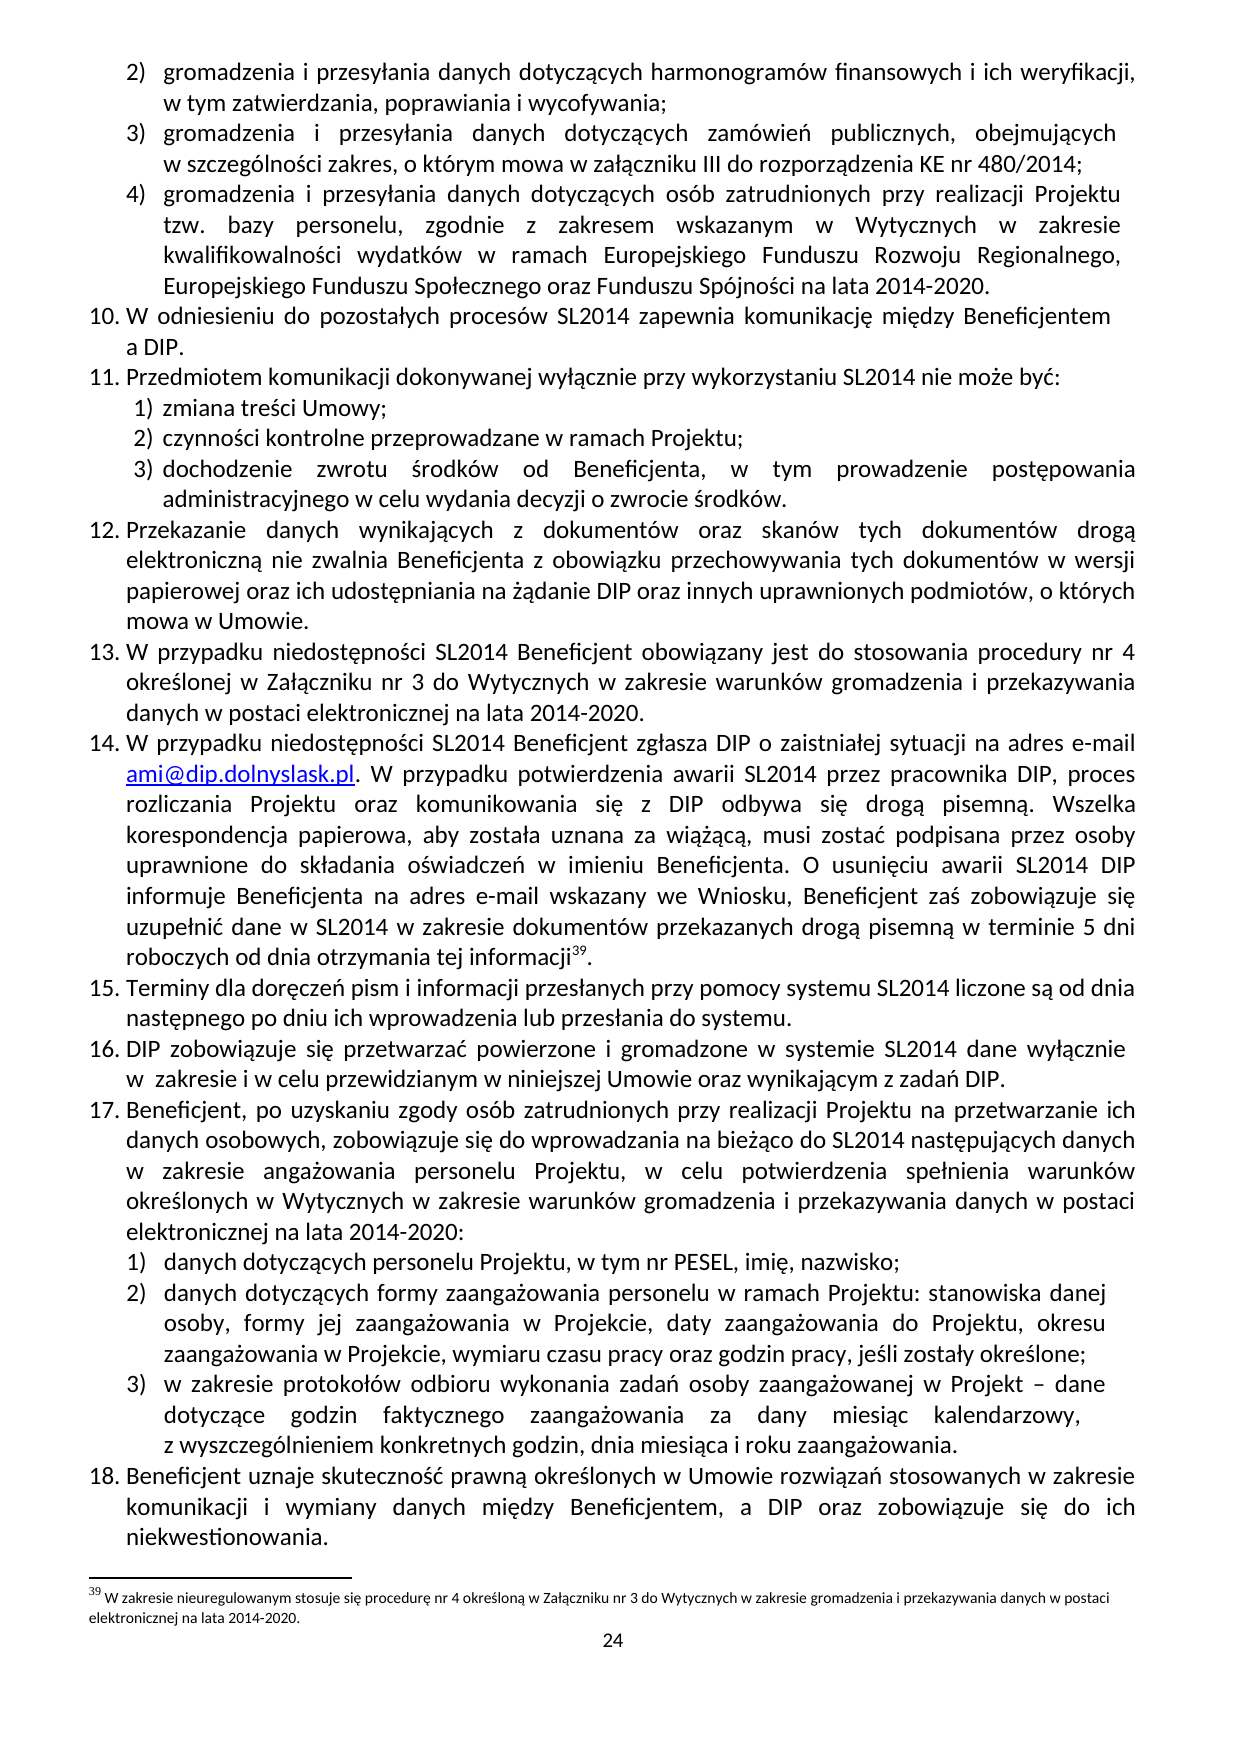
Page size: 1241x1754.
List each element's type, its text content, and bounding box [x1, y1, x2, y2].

list danych dotyczących formy zaangażowania personelu w ramach Projektu: stanowiska danej osoby, formy jej zaangażowania w Projekcie, daty zaangażowania do Projektu, okresu zaangażowania w Projekcie, wymiaru czasu pracy oraz godzin pracy, jeśli zostały określone; [126, 1277, 1107, 1368]
list danych dotyczących personelu Projektu, w tym nr PESEL, imię, nazwisko; [126, 1246, 1107, 1277]
list Beneficjent, po uzyskaniu zgody osób zatrudnionych przy realizacji Projektu na przetwarzanie ich danych osobowych, zobowiązuje się do wprowadzania na bieżąco do SL2014 następujących danych w zakresie angażowania personelu Projektu, w celu potwierdzenia spełnienia warunków określonych w Wytycznych w zakresie warunków gromadzenia i przekazywania danych w postaci elektronicznej na lata 2014-2020: [89, 1094, 1137, 1246]
list Przedmiotem komunikacji dokonywanej wyłącznie przy wykorzystaniu SL2014 nie może być: [89, 361, 1122, 392]
list gromadzenia i przesyłania danych dotyczących harmonogramów finansowych i ich weryfikacji, w tym zatwierdzania, poprawiania i wycofywania; [126, 56, 1137, 117]
list zmiana treści Umowy; [133, 392, 1122, 422]
list gromadzenia i przesyłania danych dotyczących osób zatrudnionych przy realizacji Projektu tzw. bazy personelu, zgodnie z zakresem wskazanym w Wytycznych w zakresie kwalifikowalności wydatków w ramach Europejskiego Funduszu Rozwoju Regionalnego, Europejskiego Funduszu Społecznego oraz Funduszu Spójności na lata 2014-2020. [126, 178, 1122, 300]
list Terminy dla doręczeń pism i informacji przesłanych przy pomocy systemu SL2014 liczone są od dnia następnego po dniu ich wprowadzenia lub przesłania do systemu. [89, 972, 1137, 1033]
list W przypadku niedostępności SL2014 Beneficjent zgłasza DIP o zaistniałej sytuacji na adres e-mail ami@dip.dolnyslask.pl. W przypadku potwierdzenia awarii SL2014 przez pracownika DIP, proces rozliczania Projektu oraz komunikowania się z DIP odbywa się drogą pisemną. Wszelka korespondencja papierowa, aby została uznana za wiążącą, musi zostać podpisana przez osoby uprawnione do składania oświadczeń w imieniu Beneficjenta. O usunięciu awarii SL2014 DIP informuje Beneficjenta na adres e-mail wskazany we Wniosku, Beneficjent zaś zobowiązuje się uzupełnić dane w SL2014 w zakresie dokumentów przekazanych drogą pisemną w terminie 5 dni roboczych od dnia otrzymania tej informacji. [89, 728, 1137, 972]
list Przekazanie danych wynikających z dokumentów oraz skanów tych dokumentów drogą elektroniczną nie zwalnia Beneficjenta z obowiązku przechowywania tych dokumentów w wersji papierowej oraz ich udostępniania na żądanie DIP oraz innych uprawnionych podmiotów, o których mowa w Umowie. [89, 514, 1137, 636]
list W przypadku niedostępności SL2014 Beneficjent obowiązany jest do stosowania procedury nr 4 określonej w Załączniku nr 3 do Wytycznych w zakresie warunków gromadzenia i przekazywania danych w postaci elektronicznej na lata 2014-2020. [89, 636, 1137, 728]
list DIP zobowiązuje się przetwarzać powierzone i gromadzone w systemie SL2014 dane wyłącznie w zakresie i w celu przewidzianym w niniejszej Umowie oraz wynikającym z zadań DIP. [89, 1033, 1137, 1094]
list w zakresie protokołów odbioru wykonania zadań osoby zaangażowanej w Projekt – dane dotyczące godzin faktycznego zaangażowania za dany miesiąc kalendarzowy, z wyszczególnieniem konkretnych godzin, dnia miesiąca i roku zaangażowania. [126, 1368, 1107, 1460]
list Beneficjent uznaje skuteczność prawną określonych w Umowie rozwiązań stosowanych w zakresie komunikacji i wymiany danych między Beneficjentem, a DIP oraz zobowiązuje się do ich niekwestionowania. [89, 1460, 1137, 1552]
list W odniesieniu do pozostałych procesów SL2014 zapewnia komunikację między Beneficjentem a DIP. [89, 300, 1122, 361]
list gromadzenia i przesyłania danych dotyczących zamówień publicznych, obejmujących w szczególności zakres, o którym mowa w załączniku III do rozporządzenia KE nr 480/2014; [126, 117, 1137, 178]
list dochodzenie zwrotu środków od Beneficjenta, w tym prowadzenie postępowania administracyjnego w celu wydania decyzji o zwrocie środków. [133, 453, 1137, 514]
list czynności kontrolne przeprowadzane w ramach Projektu; [133, 422, 1122, 453]
